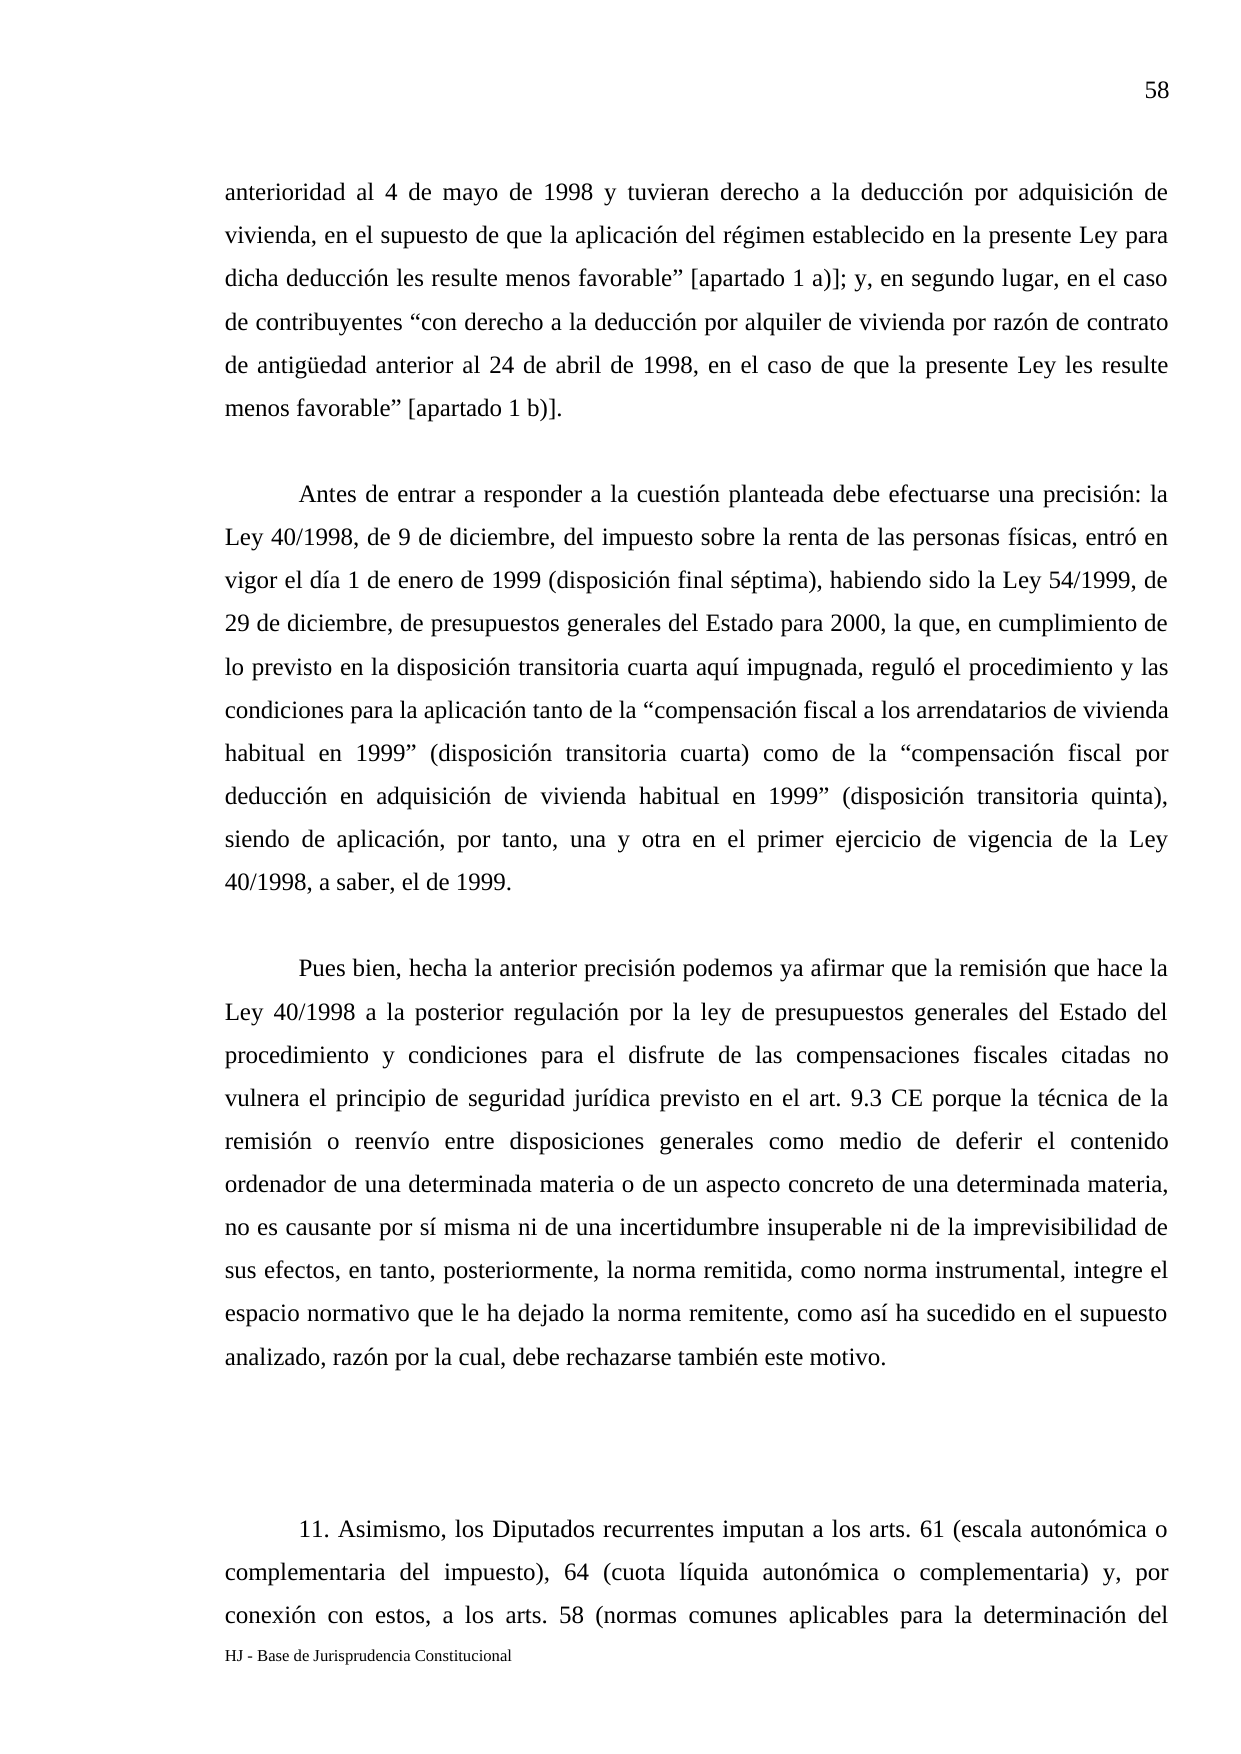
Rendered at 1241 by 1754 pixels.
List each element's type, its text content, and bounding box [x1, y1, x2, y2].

text Antes de entrar a responder a la cuestión planteada debe efectuarse una precisión: la Ley 40/1998, de 9 de diciembre, del impuesto sobre la renta de las personas físicas, entró en vigor el día 1 de enero de 1999 (disposición final séptima), habiendo sido la Ley 54/1999, de 29 de diciembre, de presupuestos generales del Estado para 2000, la que, en cumplimiento de lo previsto en la disposición transitoria cuarta aquí impugnada, reguló el procedimiento y las condiciones para la aplicación tanto de la “compensación fiscal a los arrendatarios de vivienda habitual en 1999” (disposición transitoria cuarta) como de la “compensación fiscal por deducción en adquisición de vivienda habitual en 1999” (disposición transitoria quinta), siendo de aplicación, por tanto, una y otra en el primer ejercicio de vigencia de la Ley 40/1998, a saber, el de 1999. [224, 479, 1169, 896]
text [224, 177, 1169, 422]
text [224, 1514, 1169, 1629]
text Pues bien, hecha la anterior precisión podemos ya afirmar que la remisión que hace la Ley 40/1998 a la posterior regulación por la ley de presupuestos generales del Estado del procedimiento y condiciones para el disfrute de las compensaciones fiscales citadas no vulnera el principio de seguridad jurídica previsto en el art. 9.3 CE porque la técnica de la remisión o reenvío entre disposiciones generales como medio de deferir el contenido ordenador de una determinada materia o de un aspecto concreto de una determinada materia, no es causante por sí misma ni de una incertidumbre insuperable ni de la imprevisibilidad de sus efectos, en tanto, posteriormente, la norma remitida, como norma instrumental, integre el espacio normativo que le ha dejado la norma remitente, como así ha sucedido en el supuesto analizado, razón por la cual, debe rechazarse también este motivo. [224, 953, 1169, 1370]
